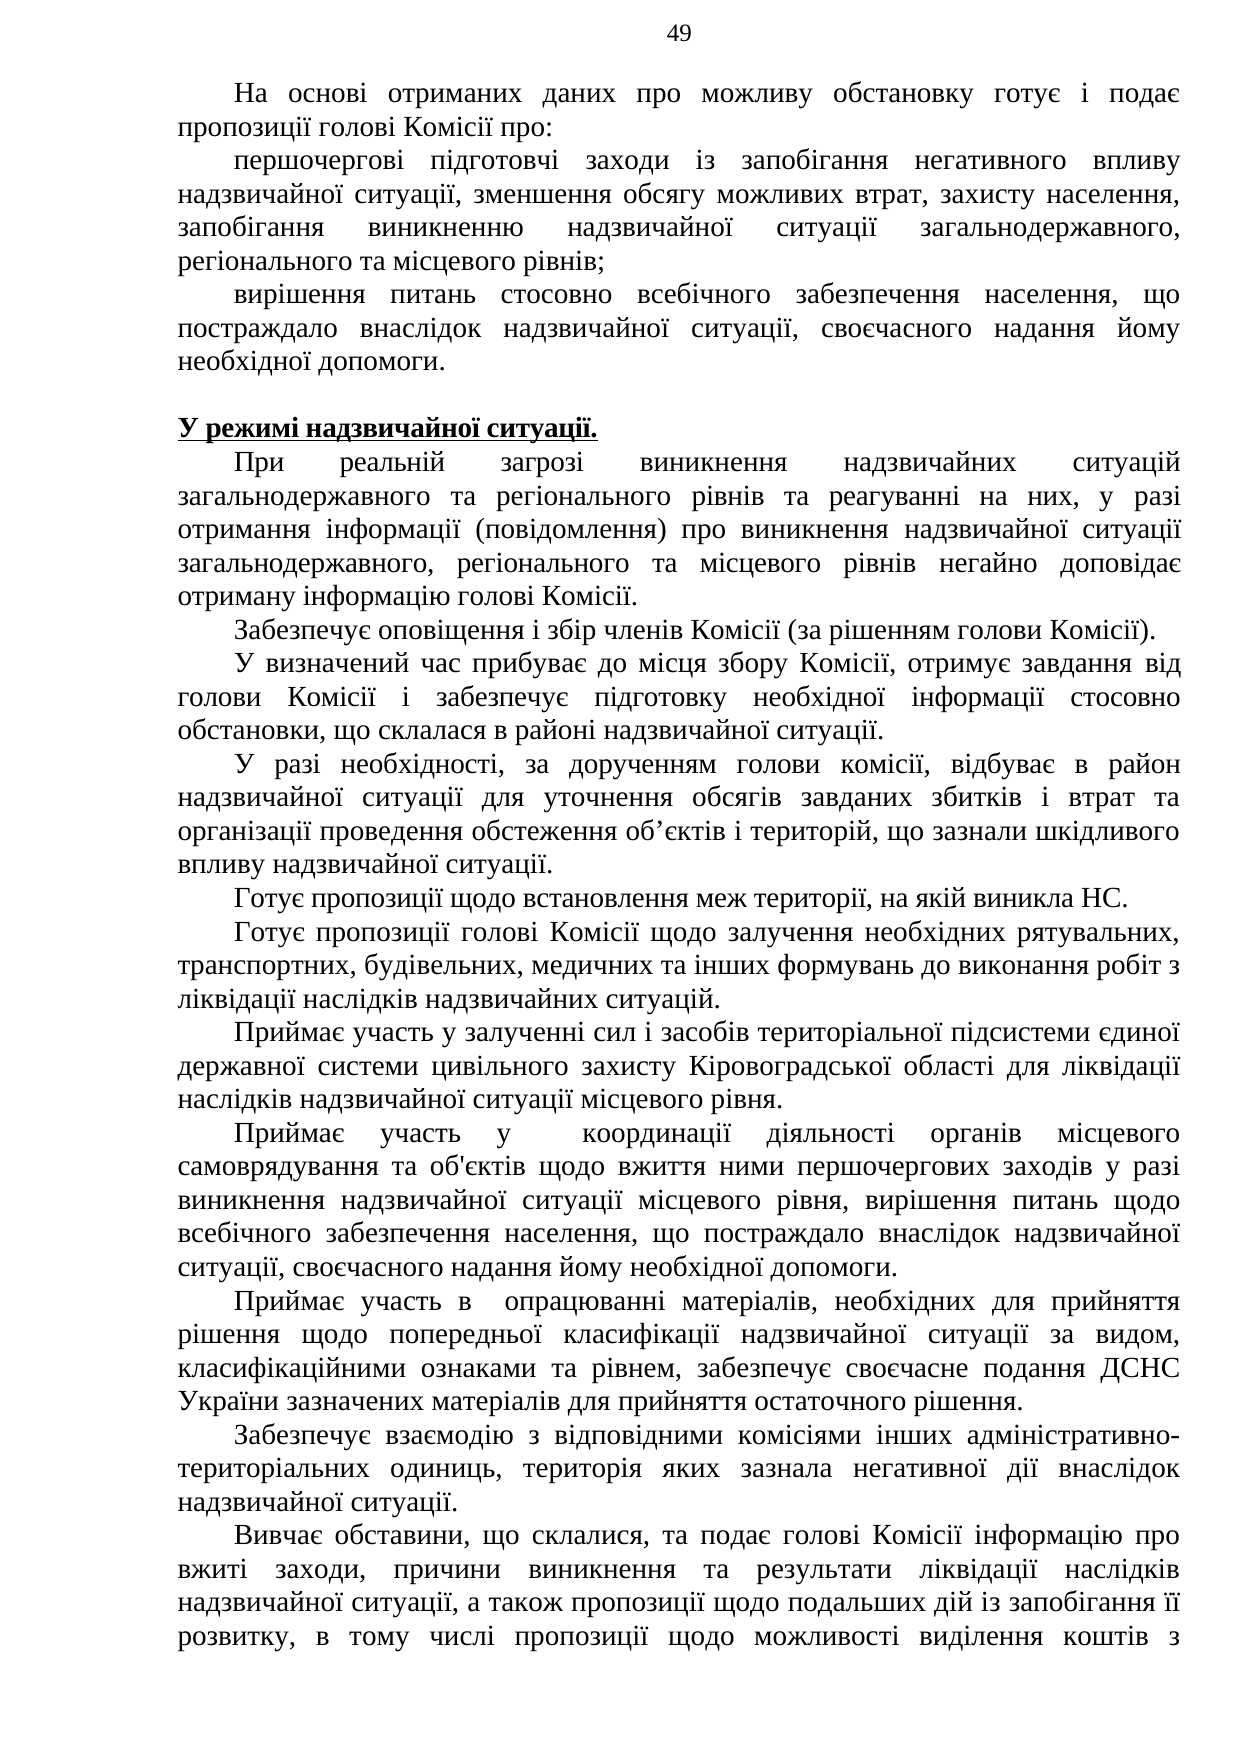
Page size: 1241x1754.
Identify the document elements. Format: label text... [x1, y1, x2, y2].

text При реальній загрозі виникнення надзвичайних ситуацій загальнодержавного та регіонального рівнів та реагуванні на них, у разі отримання інформації (повідомлення) про виникнення надзвичайної ситуації загальнодержавного, регіонального та місцевого рівнів негайно доповідає отриману інформацію голові Комісії. [177, 444, 1181, 612]
text Забезпечує оповіщення і збір членів Комісії (за рішенням голови Комісії). [177, 612, 1181, 645]
text У режимі надзвичайної ситуації. [177, 411, 1181, 444]
text Приймає участь у координації діяльності органів місцевого самоврядування та об'єктів щодо вжиття ними першочергових заходів у разі виникнення надзвичайної ситуації місцевого рівня, вирішення питань щодо всебічного забезпечення населення, що постраждало внаслідок надзвичайної ситуації, своєчасного надання йому необхідної допомоги. [177, 1115, 1181, 1283]
text вирішення питань стосовно всебічного забезпечення населення, що постраждало внаслідок надзвичайної ситуації, своєчасного надання йому необхідної допомоги. [177, 276, 1181, 377]
text першочергові підготовчі заходи із запобігання негативного впливу надзвичайної ситуації, зменшення обсягу можливих втрат, захисту населення, запобігання виникненню надзвичайної ситуації загальнодержавного, регіонального та місцевого рівнів; [177, 142, 1181, 276]
text На основі отриманих даних про можливу обстановку готує і подає пропозиції голові Комісії про: [177, 75, 1181, 142]
text Готує пропозиції голові Комісії щодо залучення необхідних рятувальних, транспортних, будівельних, медичних та інших формувань до виконання робіт з ліквідації наслідків надзвичайних ситуацій. [177, 914, 1181, 1014]
text У визначений час прибуває до місця збору Комісії, отримує завдання від голови Комісії і забезпечує підготовку необхідної інформації стосовно обстановки, що склалася в районі надзвичайної ситуації. [177, 645, 1181, 746]
text Забезпечує взаємодію з відповідними комісіями інших адміністративно-територіальних одиниць, територія яких зазнала негативної дії внаслідок надзвичайної ситуації. [177, 1417, 1181, 1517]
text У разі необхідності, за дорученням голови комісії, відбуває в район надзвичайної ситуації для уточнення обсягів завданих збитків і втрат та організації проведення обстеження об’єктів і територій, що зазнали шкідливого впливу надзвичайної ситуації. [177, 746, 1181, 880]
text Приймає участь в опрацюванні матеріалів, необхідних для прийняття рішення щодо попередньої класифікації надзвичайної ситуації за видом, класифікаційними ознаками та рівнем, забезпечує своєчасне подання ДСНС України зазначених матеріалів для прийняття остаточного рішення. [177, 1283, 1181, 1417]
text Готує пропозиції щодо встановлення меж території, на якій виникла НС. [177, 880, 1181, 914]
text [177, 1517, 1181, 1652]
text Приймає участь у залученні сил і засобів територіальної підсистеми єдиної державної системи цивільного захисту Кіровоградської області для ліквідації наслідків надзвичайної ситуації місцевого рівня. [177, 1014, 1181, 1115]
